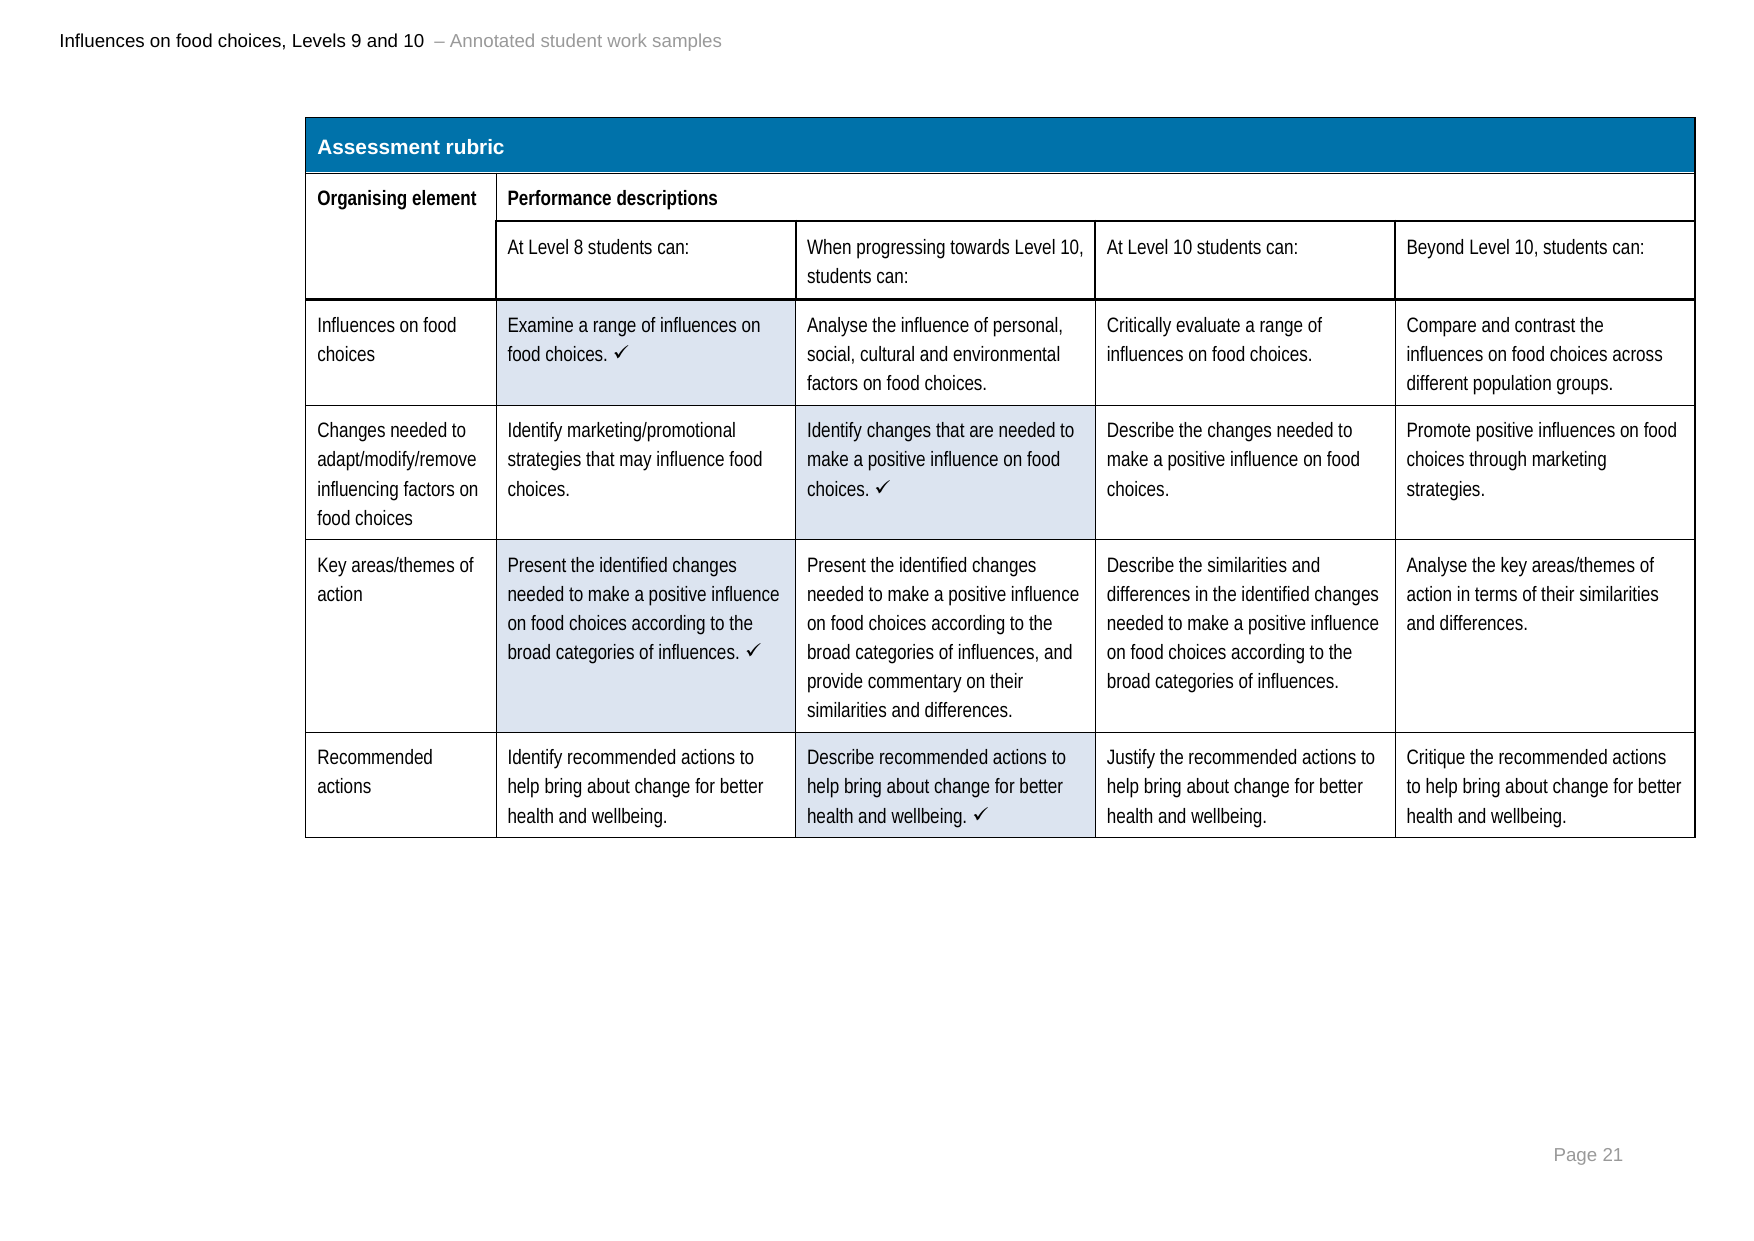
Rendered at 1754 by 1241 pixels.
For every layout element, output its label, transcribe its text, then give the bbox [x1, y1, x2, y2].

table_cell Analyse the influence of personal, social, cultural and environmental factors on food choices. [796, 301, 1095, 405]
table_cell At Level 8 students can: [497, 222, 795, 298]
table_cell Present the identified changes needed to make a positive influence on food choices according to the broad categories of influences, and provide commentary on their similarities and differences. [796, 540, 1095, 732]
table_cell Key areas/themes of action [306, 540, 496, 732]
table_cell Critique the recommended actions to help bring about change for better health and wellbeing. [1396, 733, 1694, 837]
table_cell Performance descriptions [497, 174, 1694, 219]
table_cell Justify the recommended actions to help bring about change for better health and wellbeing. [1096, 733, 1395, 837]
table_cell Describe the changes needed to make a positive influence on food choices. [1096, 406, 1395, 539]
table_cell Present the identified changes needed to make a positive influence on food choices according to the broad categories of influences. [497, 540, 795, 732]
table_cell Promote positive influences on food choices through marketing strategies. [1396, 406, 1694, 539]
table_cell Changes needed to adapt/modify/remove influencing factors on food choices [306, 406, 496, 539]
table_cell When progressing towards Level 10, students can: [797, 222, 1094, 298]
table_cell Recommended actions [306, 733, 496, 837]
table_cell Influences on food choices [306, 301, 496, 405]
table_cell Identify recommended actions to help bring about change for better health and wellbeing. [497, 733, 795, 837]
table_cell Describe the similarities and differences in the identified changes needed to make a positive influence on food choices according to the broad categories of influences. [1096, 540, 1395, 732]
table_cell Critically evaluate a range of influences on food choices. [1096, 301, 1395, 405]
table_cell Organising element [306, 174, 496, 298]
table_cell Examine a range of influences on food choices. [497, 301, 795, 405]
table_cell Compare and contrast the influences on food choices across different population groups. [1396, 301, 1694, 405]
table_cell Beyond Level 10, students can: [1396, 222, 1694, 298]
table_cell At Level 10 students can: [1096, 222, 1394, 298]
table_cell Identify changes that are needed to make a positive influence on food choices. [796, 406, 1095, 539]
table_header Assessment rubric [306, 118, 1694, 172]
table_cell Identify marketing/promotional strategies that may influence food choices. [497, 406, 795, 539]
table_cell Describe recommended actions to help bring about change for better health and wellbeing. [796, 733, 1095, 837]
table_cell Analyse the key areas/themes of action in terms of their similarities and differences. [1396, 540, 1694, 732]
